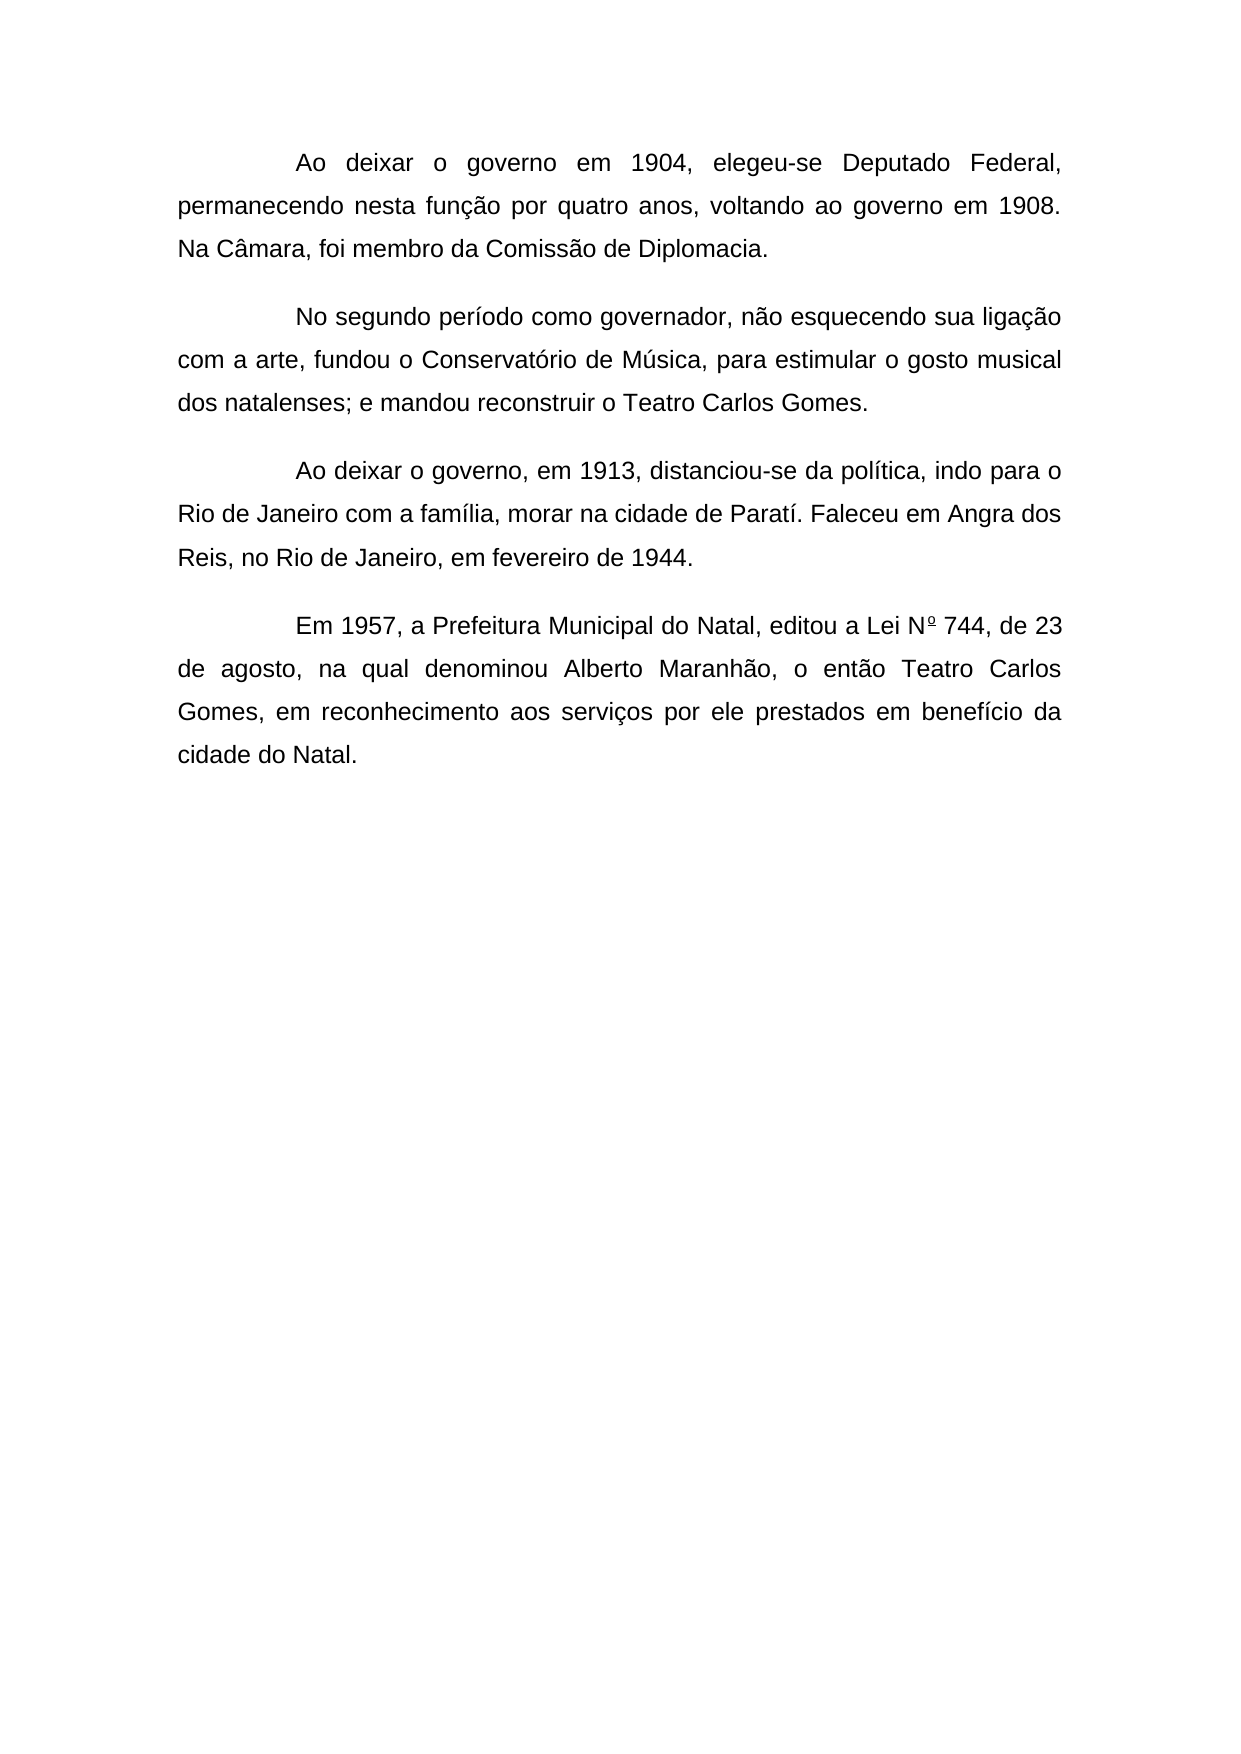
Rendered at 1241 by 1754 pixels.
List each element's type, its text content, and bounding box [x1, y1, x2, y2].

text Em 1957, a Prefeitura Municipal do Natal, editou a Lei No 744, de 23 de agosto, na qual denominou Alberto Maranhão, o então Teatro Carlos Gomes, em reconhecimento aos serviços por ele prestados em benefício da cidade do Natal. [177, 611, 1063, 769]
text Ao deixar o governo, em 1913, distanciou-se da política, indo para o Rio de Janeiro com a família, morar na cidade de Paratí. Faleceu em Angra dos Reis, no Rio de Janeiro, em fevereiro de 1944. [177, 456, 1063, 571]
text No segundo período como governador, não esquecendo sua ligação com a arte, fundou o Conservatório de Música, para estimular o gosto musical dos natalenses; e mandou reconstruir o Teatro Carlos Gomes. [177, 302, 1063, 417]
text Ao deixar o governo em 1904, elegeu-se Deputado Federal, permanecendo nesta função por quatro anos, voltando ao governo em 1908. Na Câmara, foi membro da Comissão de Diplomacia. [177, 148, 1063, 263]
